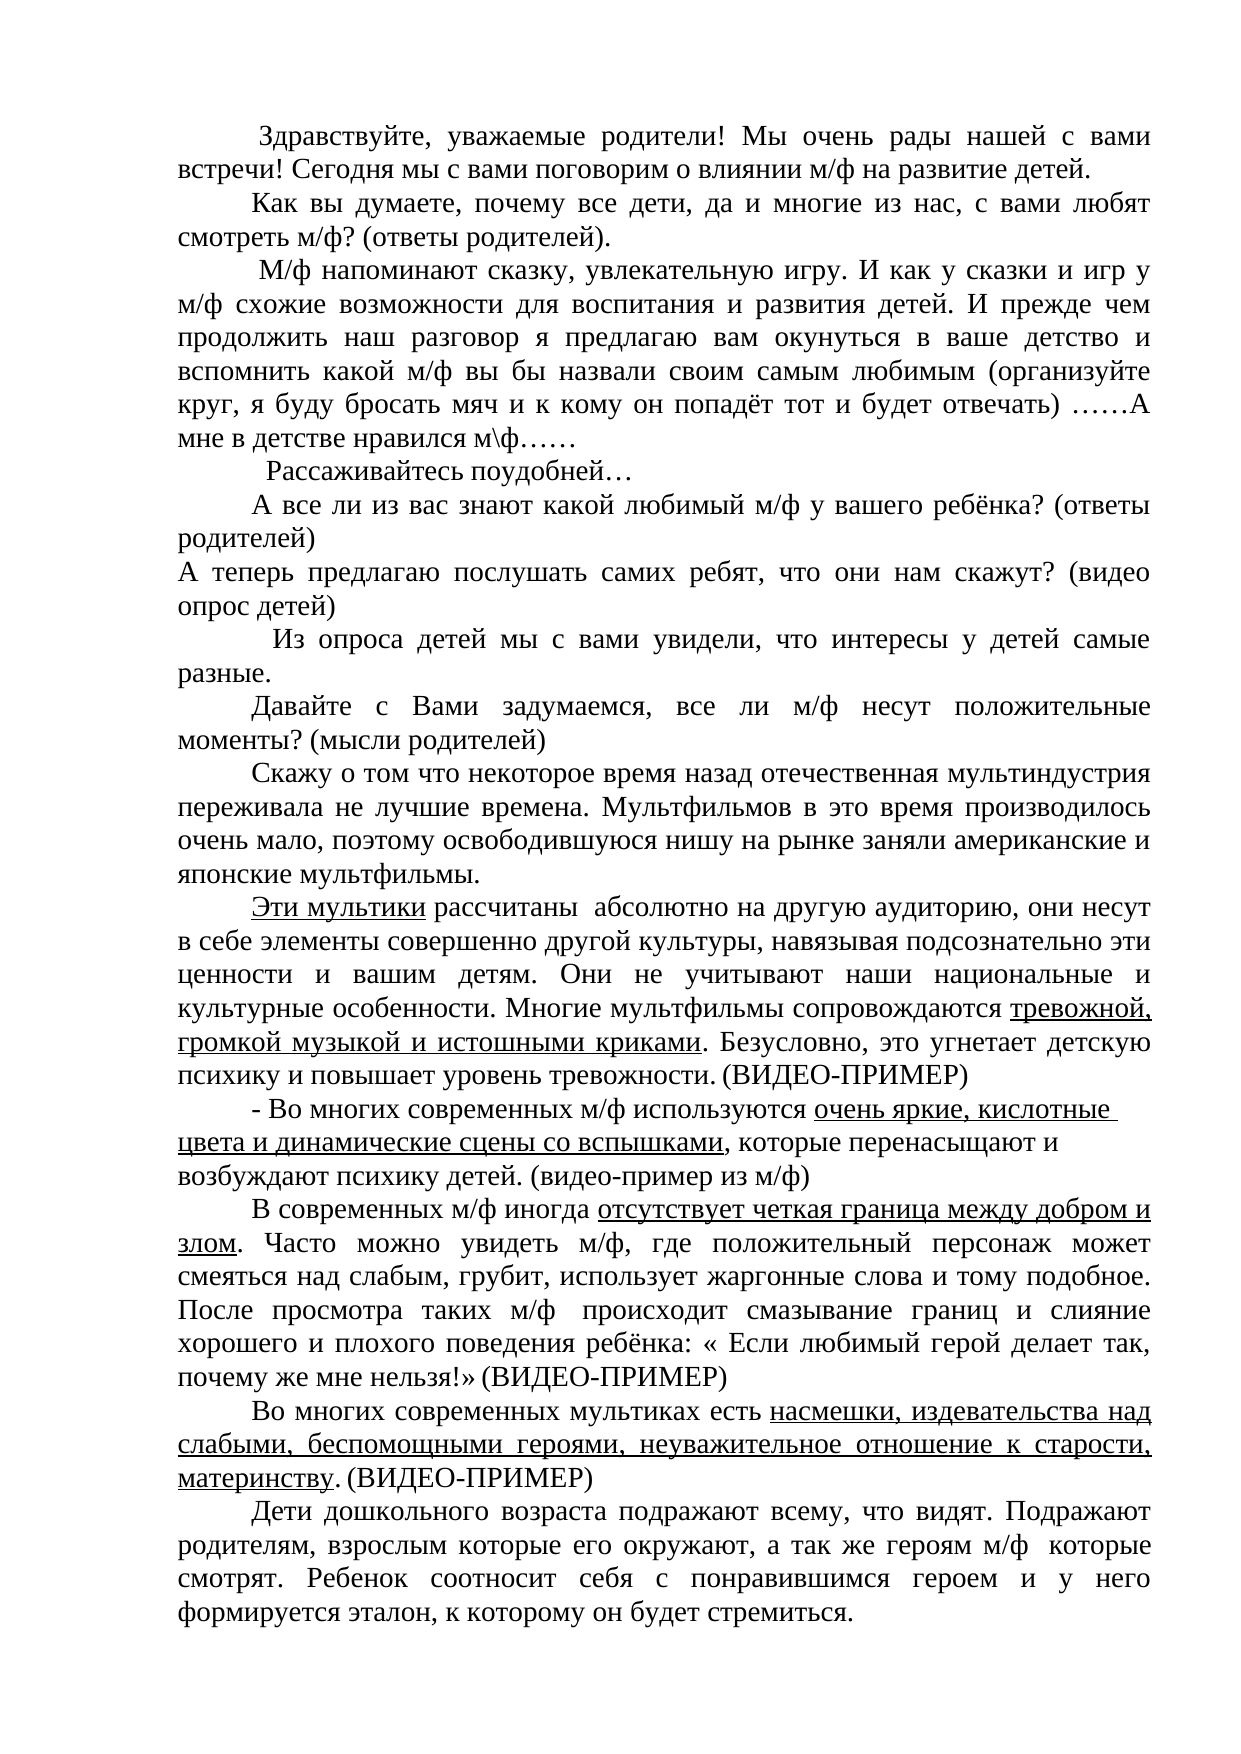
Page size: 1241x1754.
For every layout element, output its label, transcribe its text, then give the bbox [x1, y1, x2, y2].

text Во многих современных мультиках есть насмешки, издевательства над слабыми, беспомощными героями, неуважительное отношение к старости, материнству. (ВИДЕО-ПРИМЕР) [177, 1456, 1152, 1493]
text А теперь предлагаю послушать самих ребят, что они нам скажут? (видео опрос детей) [177, 554, 1152, 621]
text Давайте с Вами задумаемся, все ли м/ф несут положительные моменты? (мысли родителей) [177, 688, 1152, 755]
text Во многих современных мультиках есть насмешки, издевательства над слабыми, беспомощными героями, неуважительное отношение к старости, материнству. (ВИДЕО-ПРИМЕР) [177, 1393, 1152, 1455]
text Из опроса детей мы с вами увидели, что интересы у детей самые разные. [177, 621, 1152, 688]
text В современных м/ф иногда отсутствует четкая граница между добром и злом. Часто можно увидеть м/ф, где положительный персонаж может смеяться над слабым, грубит, использует жаргонные слова и тому подобное. После просмотра таких м/ф происходит смазывание границ и слияние хорошего и плохого поведения ребёнка: « Если любимый герой делает так, почему же мне нельзя!» (ВИДЕО-ПРИМЕР) [177, 1191, 1152, 1393]
text Как вы думаете, почему все дети, да и многие из нас, с вами любят смотреть м/ф? (ответы родителей). [177, 185, 1152, 252]
text Скажу о том что некоторое время назад отечественная мультиндустрия переживала не лучшие времена. Мультфильмов в это время производилось очень мало, поэтому освободившуюся нишу на рынке заняли американские и японские мультфильмы. [177, 755, 1152, 889]
text Дети дошкольного возраста подражают всему, что видят. Подражают родителям, взрослым которые его окружают, а так же героям м/ф которые смотрят. Ребенок соотносит себя с понравившимся героем и у него формируется эталон, к которому он будет стремиться. [177, 1493, 1152, 1627]
text Эти мультики рассчитаны абсолютно на другую аудиторию, они несут в себе элементы совершенно другой культуры, навязывая подсознательно эти ценности и вашим детям. Они не учитывают наши национальные и культурные особенности. Многие мультфильмы сопровождаются тревожной, громкой музыкой и истошными криками. Безусловно, это угнетает детскую психику и повышает уровень тревожности. (ВИДЕО-ПРИМЕР) [177, 889, 1152, 1091]
text Здравствуйте, уважаемые родители! Мы очень рады нашей с вами встречи! Сегодня мы с вами поговорим о влиянии м/ф на развитие детей. [177, 118, 1152, 185]
text - Во многих современных м/ф используются очень яркие, кислотные цвета и динамические сцены со вспышками, которые перенасыщают и возбуждают психику детей. (видео-пример из м/ф) [177, 1091, 1152, 1191]
text М/ф напоминают сказку, увлекательную игру. И как у сказки и игр у м/ф схожие возможности для воспитания и развития детей. И прежде чем продолжить наш разговор я предлагаю вам окунуться в ваше детство и вспомнить какой м/ф вы бы назвали своим самым любимым (организуйте круг, я буду бросать мяч и к кому он попадёт тот и будет отвечать) ……А мне в детстве нравился м\ф…… [177, 252, 1152, 453]
text Рассаживайтесь поудобней… [177, 453, 1152, 487]
text А все ли из вас знают какой любимый м/ф у вашего ребёнка? (ответы родителей) [177, 487, 1152, 554]
